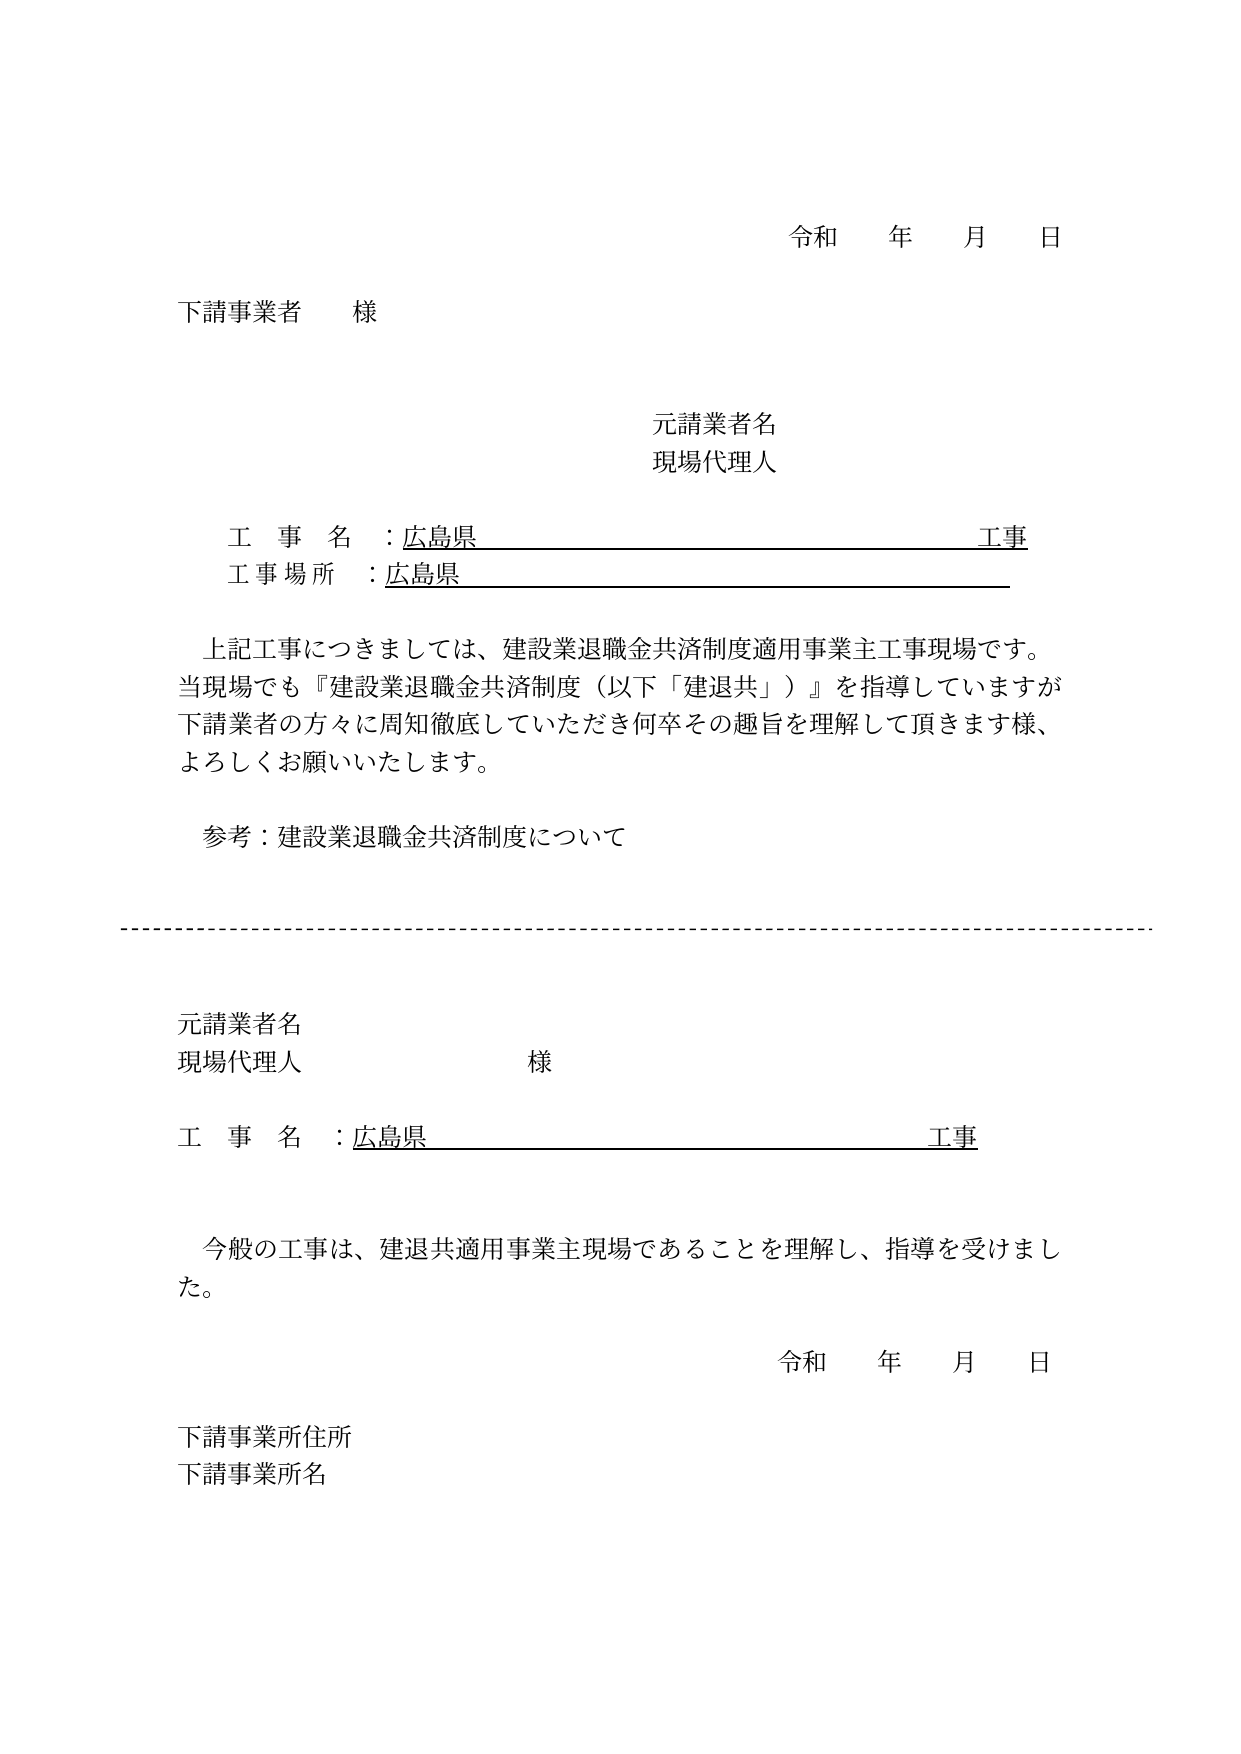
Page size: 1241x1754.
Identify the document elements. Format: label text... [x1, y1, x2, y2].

text 工 事 名 ：広島県 工事 [177, 1117, 1063, 1154]
text 下請事業所住所 [177, 1417, 1063, 1454]
text 工事場所 ：広島県 [177, 554, 1063, 592]
text 下請事業者 様 [177, 292, 1063, 329]
text 元請業者名 [177, 404, 1063, 442]
text 令和 年 月 日 [177, 217, 1063, 254]
text 今般の工事は、建退共適用事業主現場であることを理解し、指導を受けました。 [177, 1229, 1063, 1304]
text 上記工事につきましては、建設業退職金共済制度適用事業主工事現場です。 [177, 629, 1063, 667]
text 元請業者名 [177, 1004, 1063, 1042]
text 当現場でも『建設業退職金共済制度（以下「建退共」）』を指導していますが、下請業者の方々に周知徹底していただき何卒その趣旨を理解して頂きます様、よろしくお願いいたします。 [177, 667, 1063, 779]
text 下請事業所名 [177, 1454, 1063, 1492]
text 現場代理人 様 [177, 1042, 1063, 1079]
text 令和 年 月 日 [177, 1342, 1063, 1379]
text 参考：建設業退職金共済制度について [177, 817, 1063, 854]
text 工 事 名 ：広島県 工事 [177, 517, 1063, 554]
text 現場代理人 [177, 442, 1063, 479]
